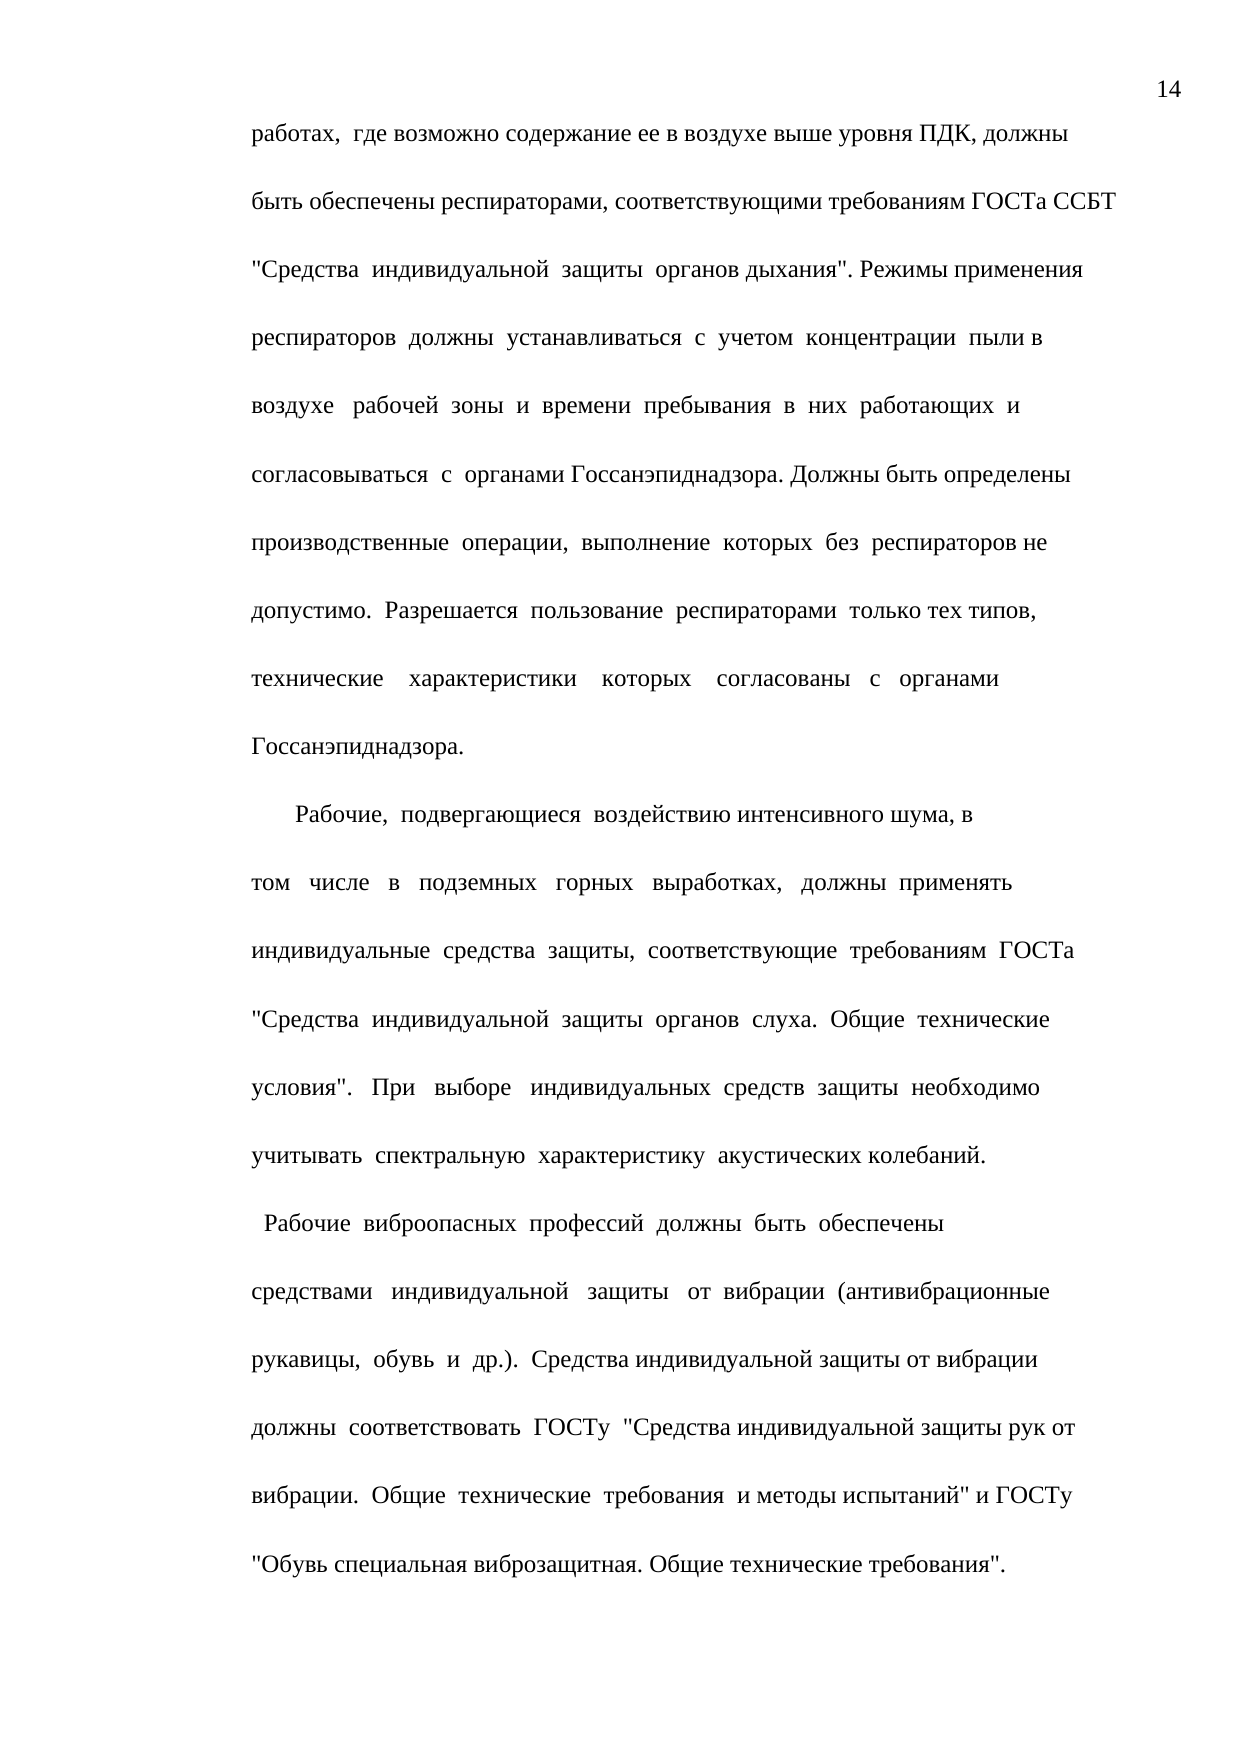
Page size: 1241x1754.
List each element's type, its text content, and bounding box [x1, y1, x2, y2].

text "Средства индивидуальной защиты органов дыхания". Режимы применения [177, 254, 1181, 283]
text быть обеспечены респираторами, соответствующими требованиям ГОСТа ССБТ [177, 186, 1181, 215]
text работах, где возможно содержание ее в воздухе выше уровня ПДК, должны [177, 118, 1181, 147]
text средствами индивидуальной защиты от вибрации (антивибрационные [177, 1276, 1181, 1305]
text вибрации. Общие технические требования и методы испытаний" и ГОСТу [177, 1481, 1181, 1509]
text технические характеристики которых согласованы с органами [177, 663, 1181, 692]
text "Средства индивидуальной защиты органов слуха. Общие технические [177, 1004, 1181, 1032]
text Рабочие, подвергающиеся воздействию интенсивного шума, в [177, 799, 1181, 828]
text воздухе рабочей зоны и времени пребывания в них работающих и [177, 391, 1181, 419]
text индивидуальные средства защиты, соответствующие требованиям ГОСТа [177, 936, 1181, 964]
text согласовываться с органами Госсанэпиднадзора. Должны быть определены [177, 459, 1181, 487]
text производственные операции, выполнение которых без респираторов не [177, 527, 1181, 556]
text Рабочие виброопасных профессий должны быть обеспечены [177, 1208, 1181, 1237]
text Госсанэпиднадзора. [177, 731, 1181, 760]
text том числе в подземных горных выработках, должны применять [177, 867, 1181, 896]
text допустимо. Разрешается пользование респираторами только тех типов, [177, 595, 1181, 624]
text условия". При выборе индивидуальных средств защиты необходимо [177, 1072, 1181, 1101]
text респираторов должны устанавливаться с учетом концентрации пыли в [177, 322, 1181, 351]
text учитывать спектральную характеристику акустических колебаний. [177, 1140, 1181, 1169]
text "Обувь специальная виброзащитная. Общие технические требования". [177, 1549, 1181, 1577]
text должны соответствовать ГОСТу "Средства индивидуальной защиты рук от [177, 1412, 1181, 1441]
text рукавицы, обувь и др.). Средства индивидуальной защиты от вибрации [177, 1344, 1181, 1373]
